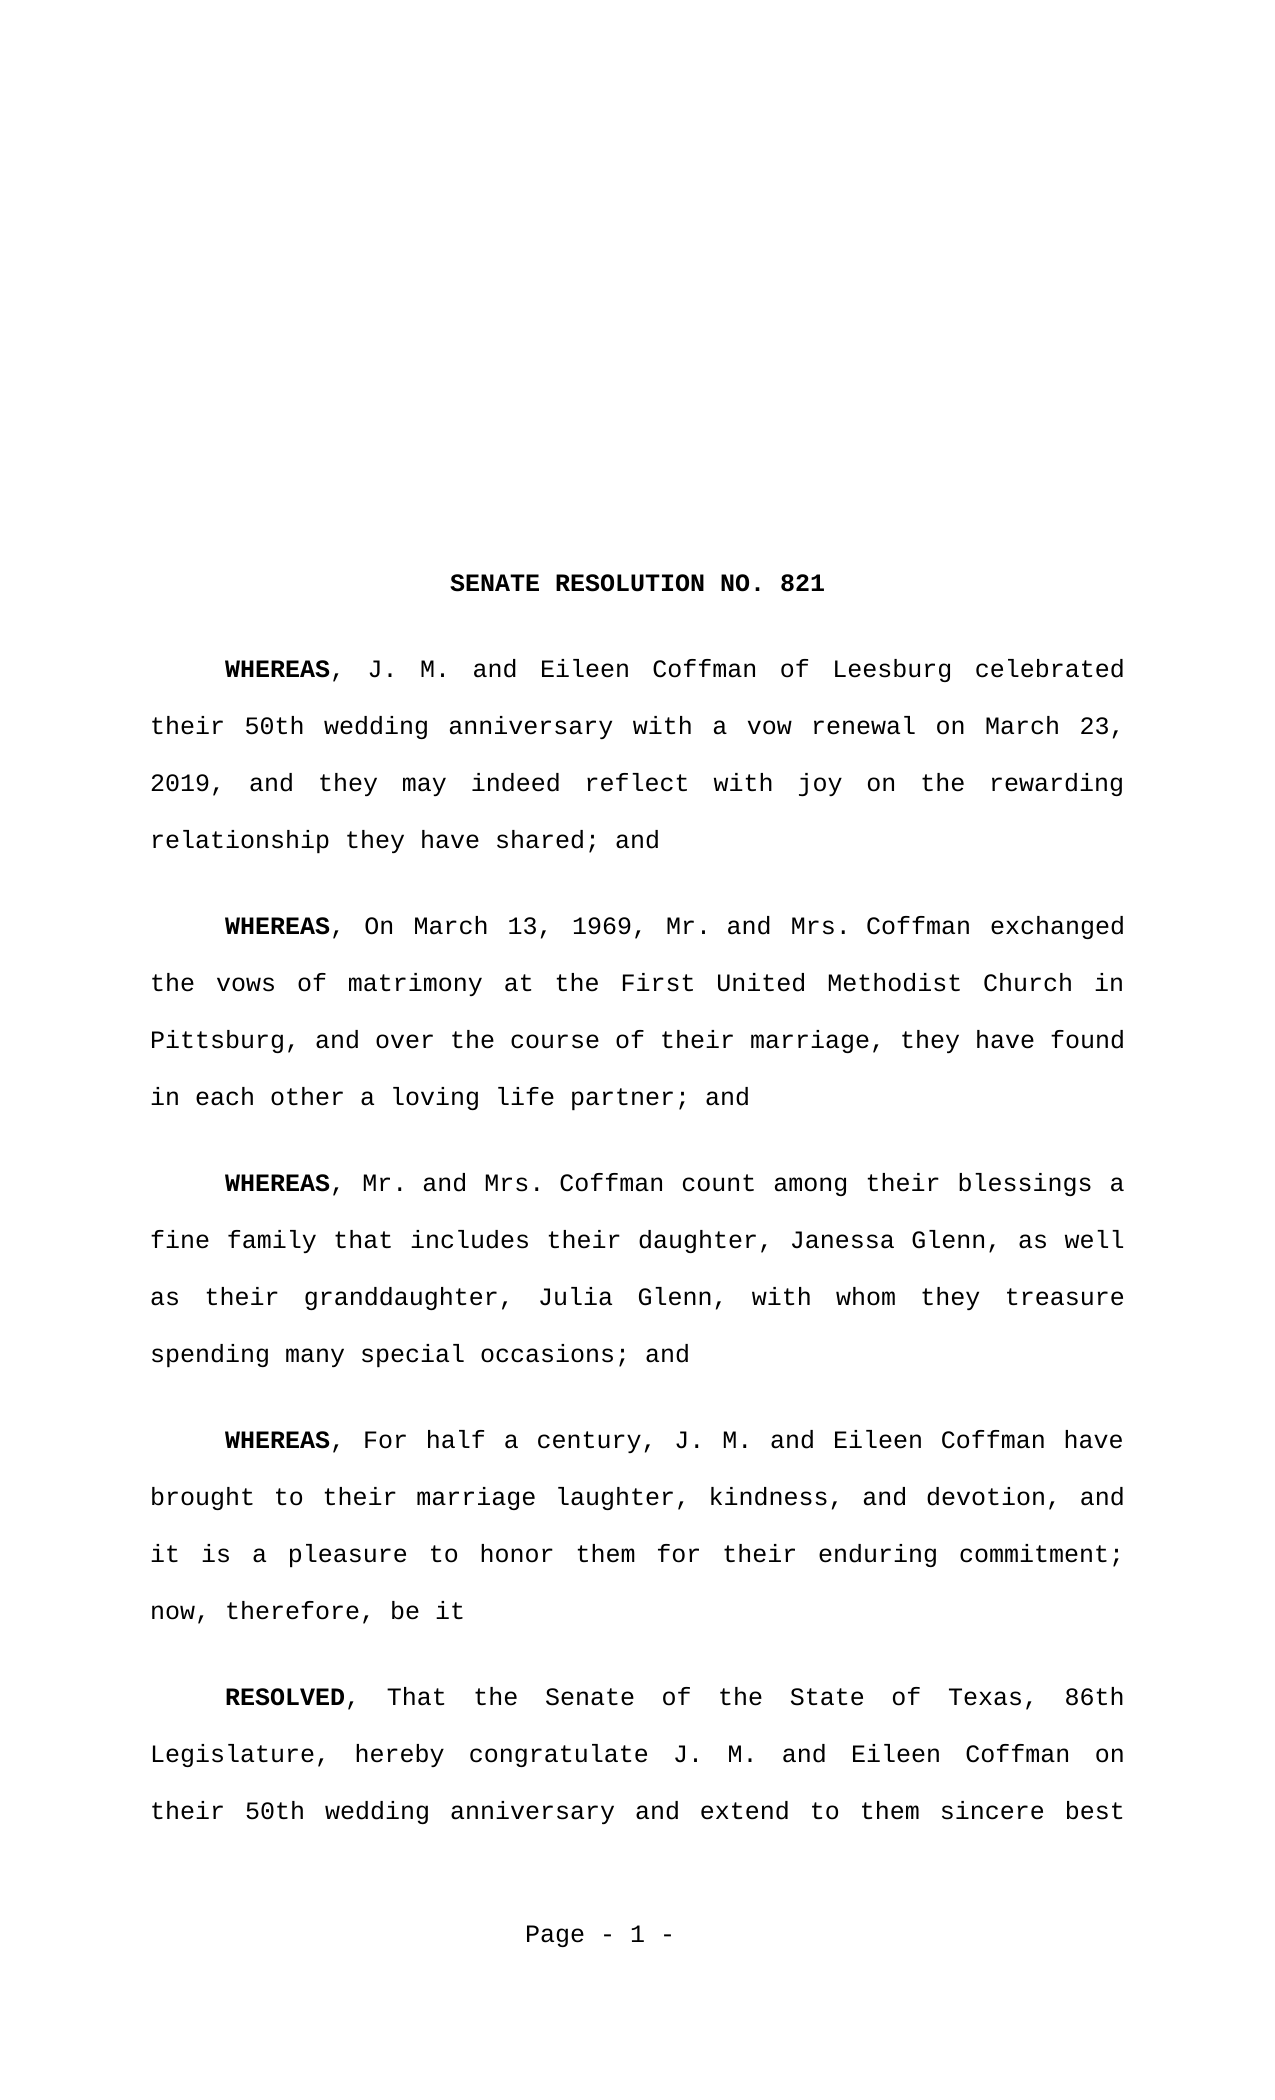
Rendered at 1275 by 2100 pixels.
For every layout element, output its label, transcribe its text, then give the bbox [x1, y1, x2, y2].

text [150, 1684, 1125, 1827]
text WHEREAS, Mr. and Mrs. Coffman count among their blessings a fine family that includes their daughter, Janessa Glenn, as well as their granddaughter, Julia Glenn, with whom they treasure spending many special occasions; and [150, 1170, 1125, 1370]
text SENATE RESOLUTION NO. 821 [150, 571, 1125, 599]
text WHEREAS, J. M. and Eileen Coffman of Leesburg celebrated their 50th wedding anniversary with a vow renewal on March 23, 2019, and they may indeed reflect with joy on the rewarding relationship they have shared; and [150, 656, 1125, 856]
text WHEREAS, On March 13, 1969, Mr. and Mrs. Coffman exchanged the vows of matrimony at the First United Methodist Church in Pittsburg, and over the course of their marriage, they have found in each other a loving life partner; and [150, 913, 1125, 1113]
text WHEREAS, For half a century, J. M. and Eileen Coffman have brought to their marriage laughter, kindness, and devotion, and it is a pleasure to honor them for their enduring commitment; now, therefore, be it [150, 1427, 1125, 1627]
